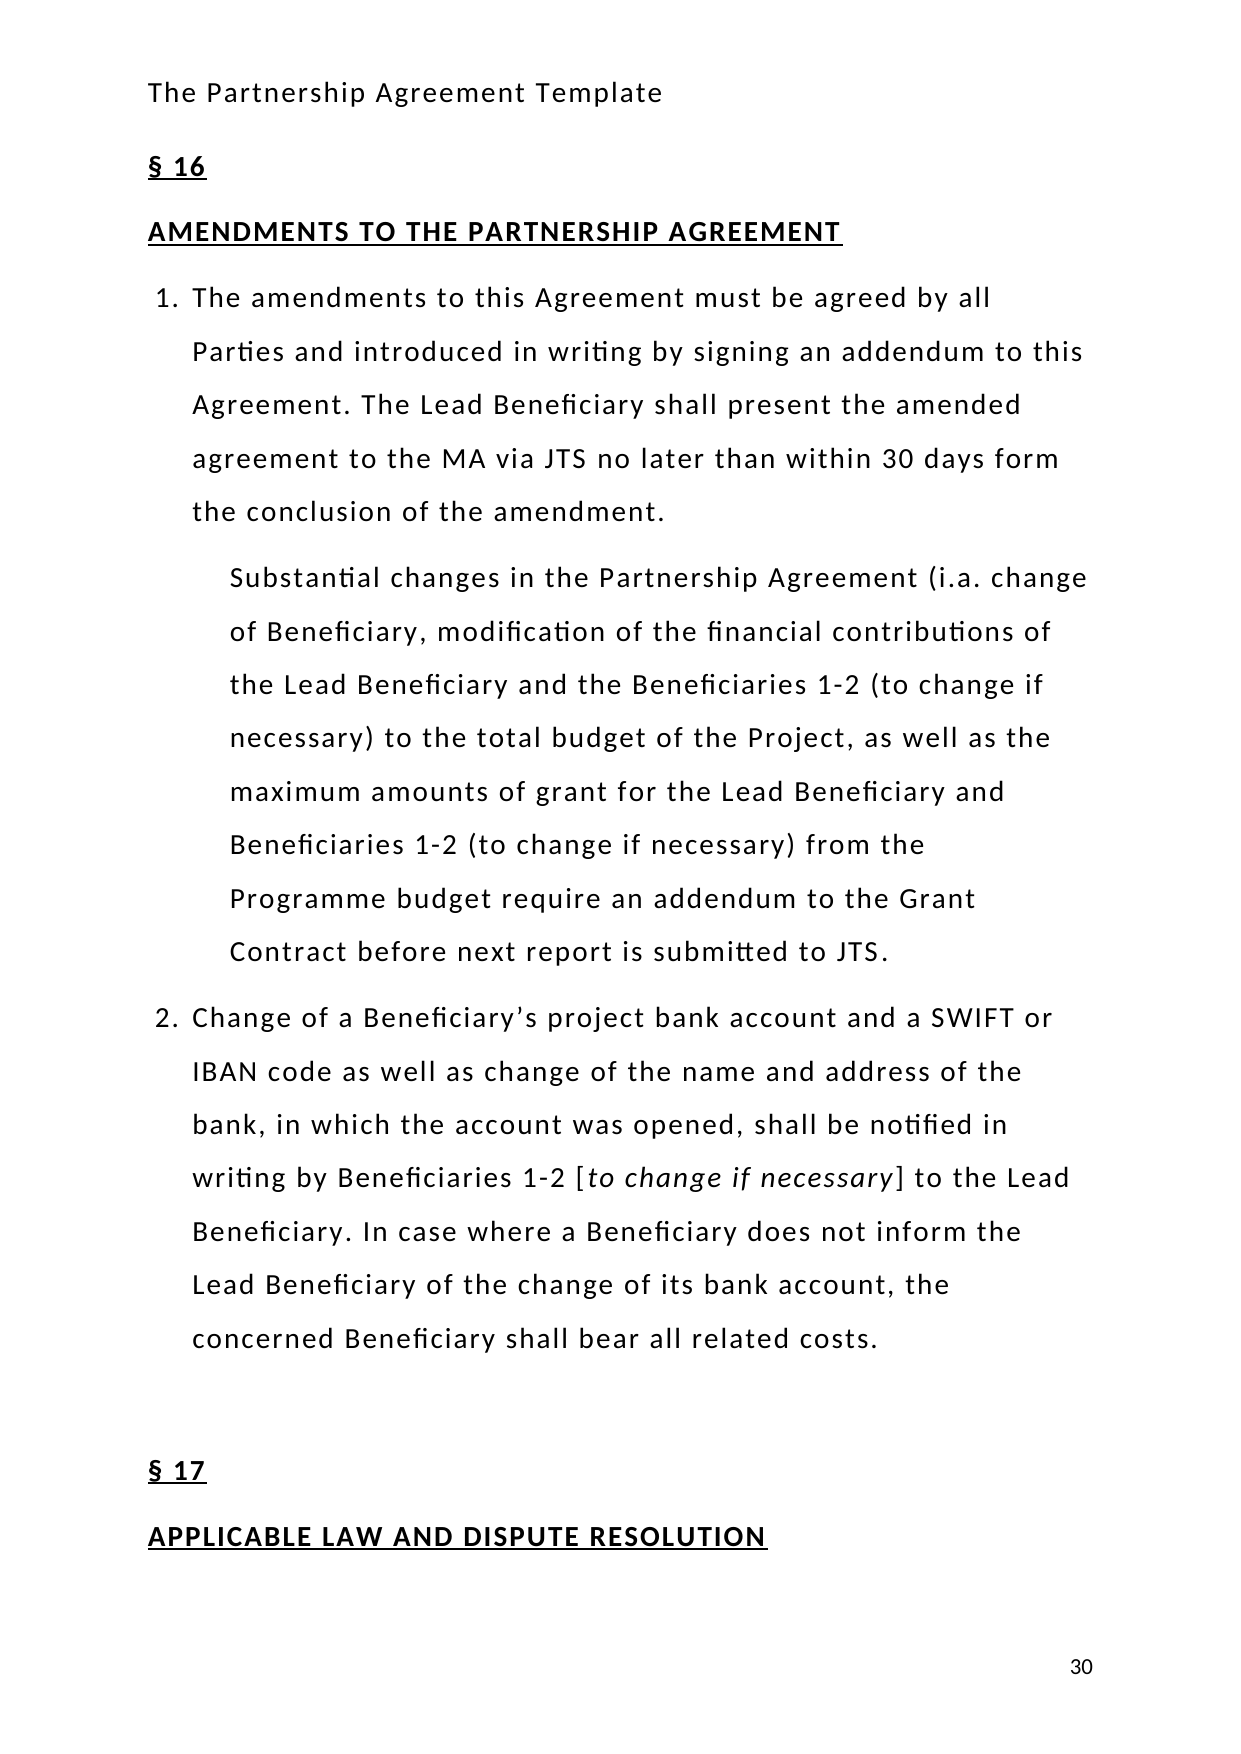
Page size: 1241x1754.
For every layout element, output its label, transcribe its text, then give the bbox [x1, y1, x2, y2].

text AMENDMENTS TO THE PARTNERSHIP AGREEMENT [148, 213, 1093, 249]
text APPLICABLE LAW AND DISPUTE RESOLUTION [148, 1518, 1093, 1553]
text § 17 [148, 1452, 1093, 1487]
list The amendments to this Agreement must be agreed by all Parties and introduced in writing by signing an addendum to this Agreement. The Lead Beneficiary shall present the amended agreement to the MA via JTS no later than within 30 days form the conclusion of the amendment. [154, 279, 1093, 529]
text § 16 [148, 148, 1093, 183]
list Change of a Beneficiary’s project bank account and a SWIFT or IBAN code as well as change of the name and address of the bank, in which the account was opened, shall be notified in writing by Beneficiaries 1-2 [to change if necessary] to the Lead Beneficiary. In case where a Beneficiary does not inform the Lead Beneficiary of the change of its bank account, the concerned Beneficiary shall bear all related costs. [154, 999, 1093, 1355]
list Substantial changes in the Partnership Agreement (i.a. change of Beneficiary, modification of the financial contributions of the Lead Beneficiary and the Beneficiaries 1-2 (to change if necessary) to the total budget of the Project, as well as the maximum amounts of grant for the Lead Beneficiary and Beneficiaries 1-2 (to change if necessary) from the Programme budget require an addendum to the Grant Contract before next report is submitted to JTS. [229, 559, 1093, 969]
